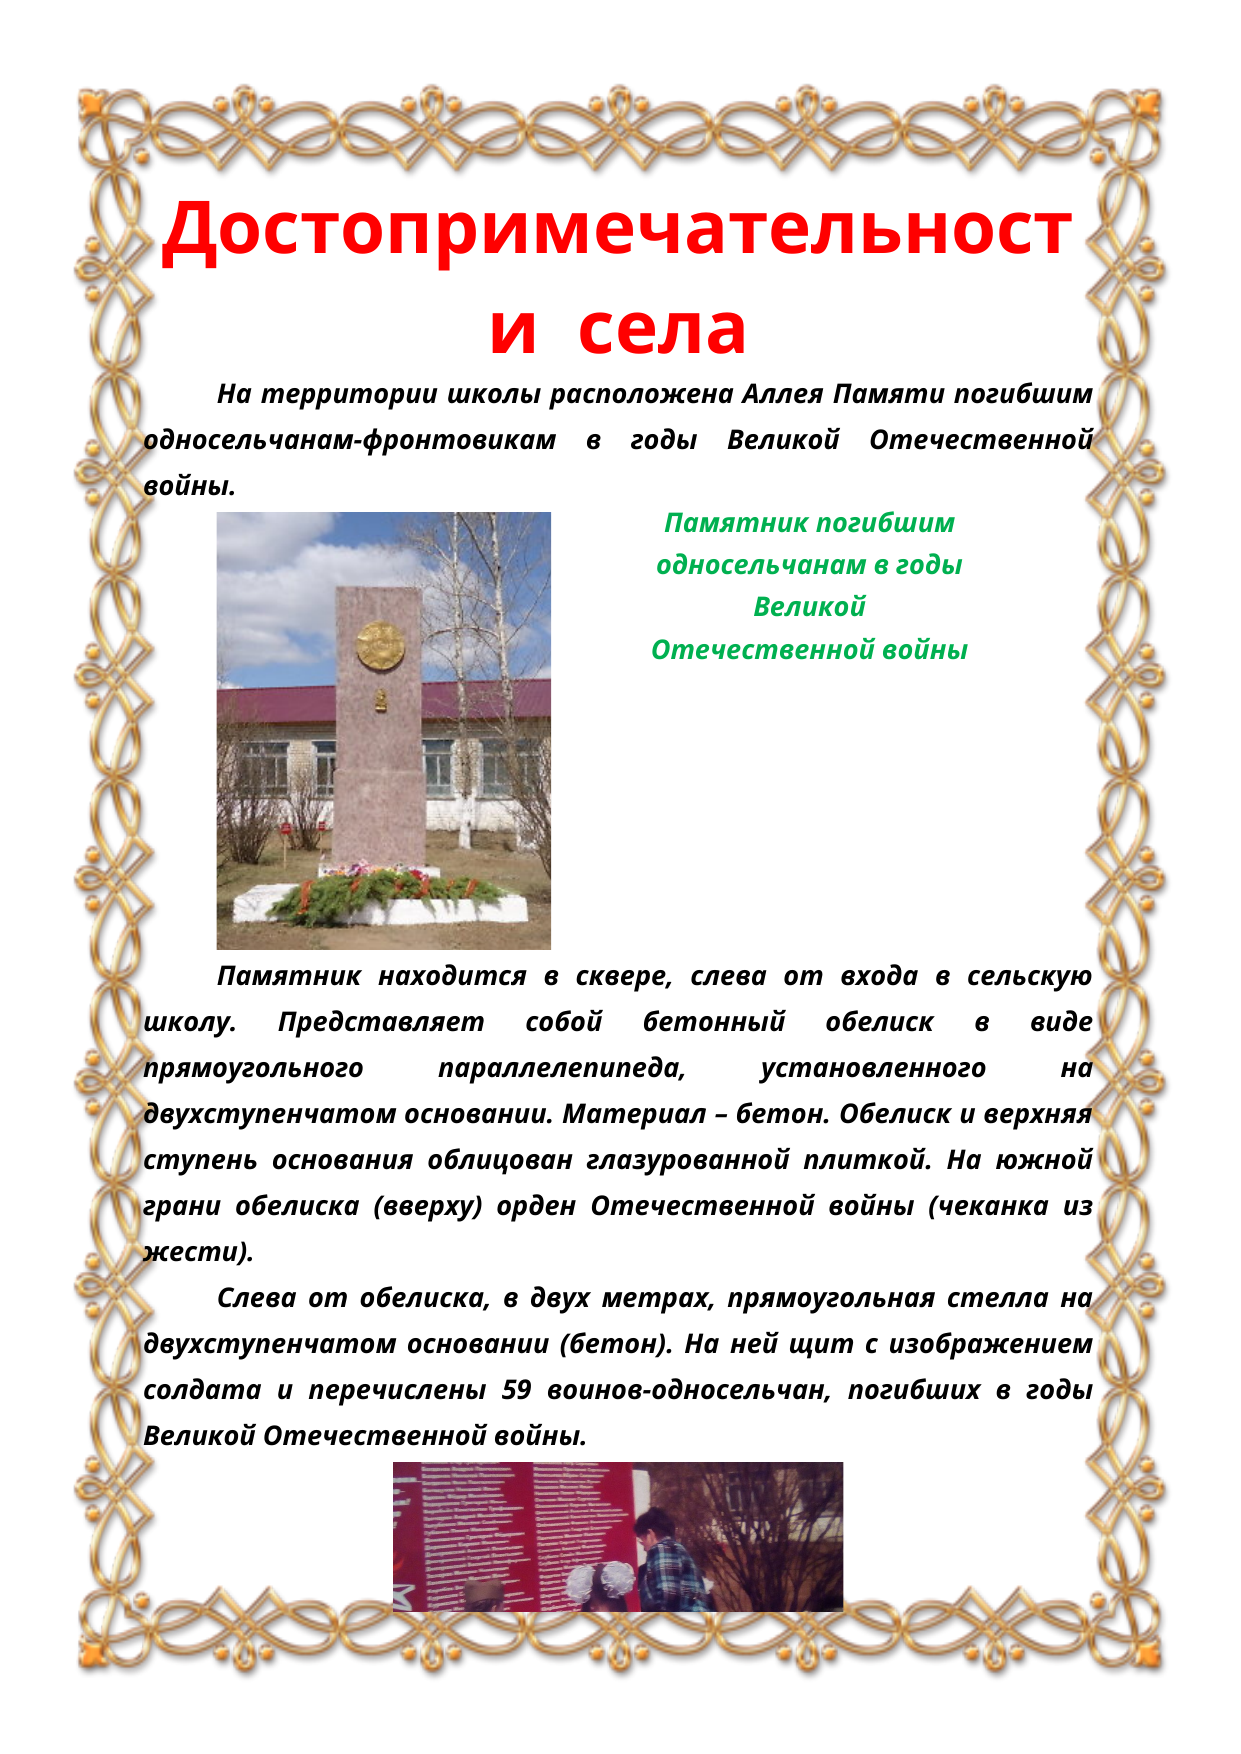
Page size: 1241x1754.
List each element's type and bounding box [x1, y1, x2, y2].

picture [59, 59, 1182, 1695]
